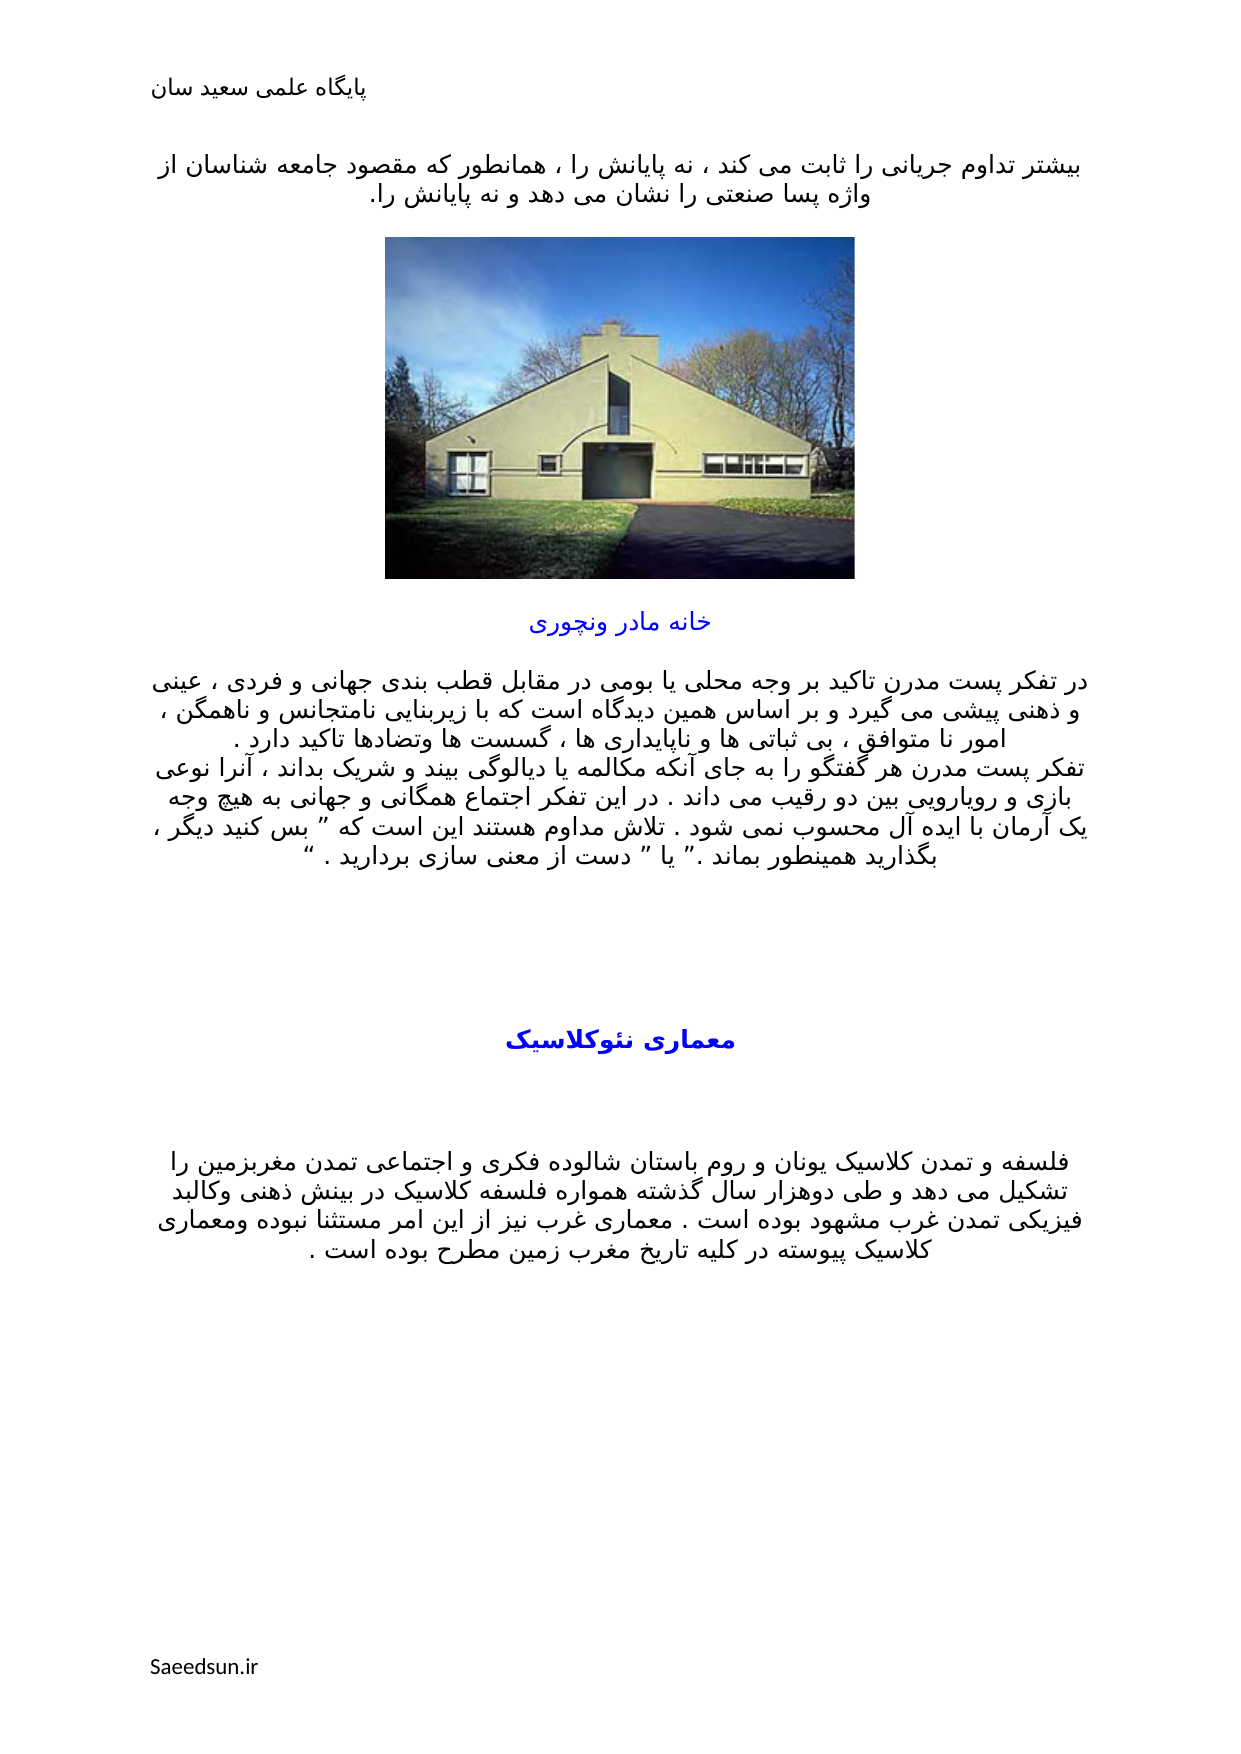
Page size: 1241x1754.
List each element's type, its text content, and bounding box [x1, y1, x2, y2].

text خانه مادر ونچوری [150, 608, 1090, 637]
picture [385, 237, 855, 579]
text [150, 150, 1090, 208]
text فلسفه و تمدن کلاسیک یونان و روم باستان شالوده فکری و اجتماعی تمدن مغربزمین را تشکیل می دهد و طی دوهزار سال گذشته همواره فلسفه کلاسیک در بینش ذهنی وکالبد فیزیکی تمدن غرب مشهود بوده است . معماری غرب نیز از این امر مستثنا نبوده ومعماری کلاسیک پیوسته در کلیه تاریخ مغرب زمین مطرح بوده است . [150, 1147, 1090, 1264]
text در تفکر پست مدرن تاکید بر وجه محلی یا بومی در مقابل قطب بندی جهانی و فردی ، عینی و ذهنی پیشی می گیرد و بر اساس همین دیدگاه است که با زیربنایی نامتجانس و ناهمگن ، امور نا متوافق ، بی ثباتی ها و ناپایداری ها ، گسست ها وتضادها تاکید دارد . تفکر پست مدرن هر گفتگو را به جای آنکه مکالمه یا دیالوگی بیند و شریک بداند ، آنرا نوعی بازی و رویارویی بین دو رقیب می داند . در این تفکر اجتماع همگانی و جهانی به هیچ وجه یک آرمان با ایده آل محسوب نمی شود . تلاش مداوم هستند این است که ” بس کنید دیگر ، بگذارید همینطور بماند .” یا ” دست از معنی سازی بردارید . “ [150, 666, 1090, 870]
text معماری نئوکلاسیک [150, 1026, 1090, 1055]
